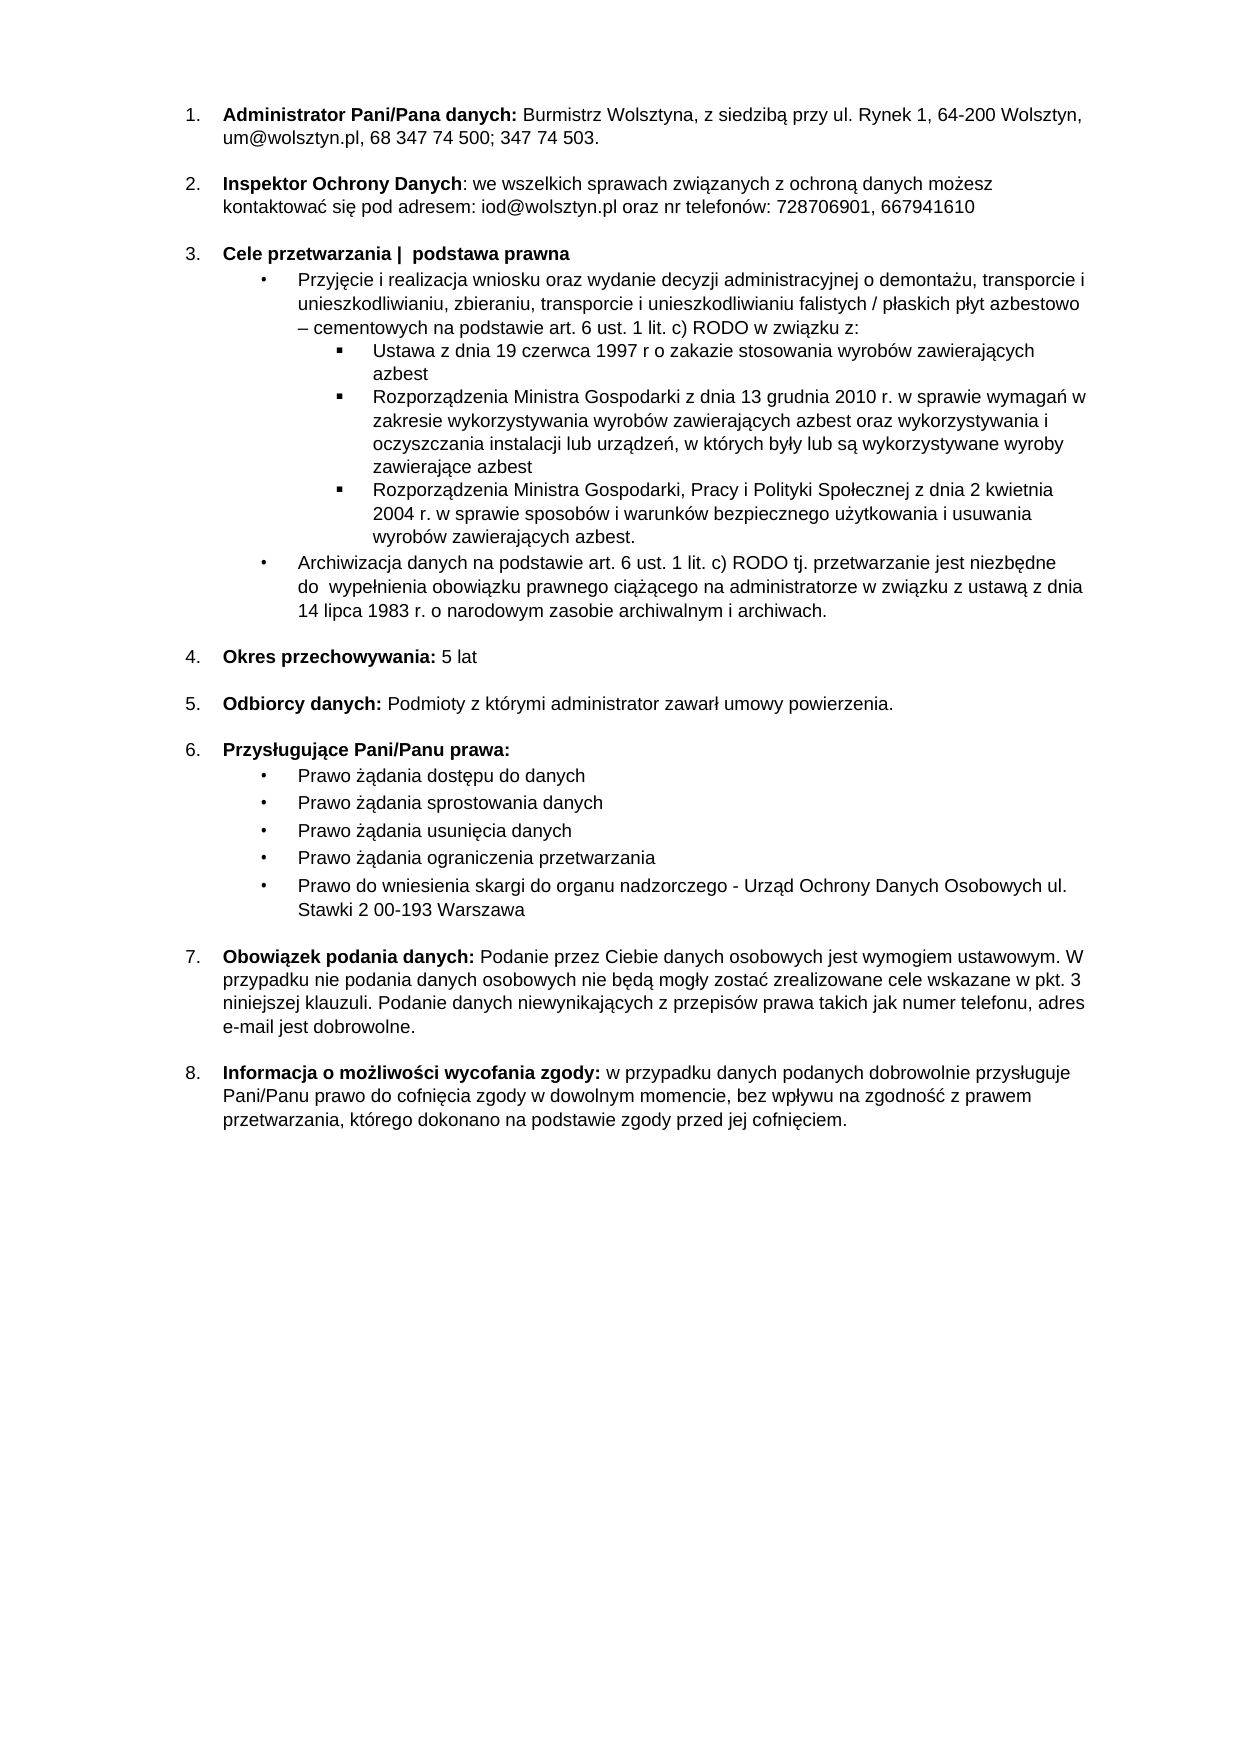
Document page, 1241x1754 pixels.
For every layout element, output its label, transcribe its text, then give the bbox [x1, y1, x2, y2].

list Obowiązek podania danych: Podanie przez Ciebie danych osobowych jest wymogiem ustawowym. W przypadku nie podania danych osobowych nie będą mogły zostać zrealizowane cele wskazane w pkt. 3 niniejszej klauzuli. Podanie danych niewynikających z przepisów prawa takich jak numer telefonu, adres e-mail jest dobrowolne. [185, 946, 1093, 1037]
list Prawo żądania sprostowania danych [260, 789, 1093, 815]
list Administrator Pani/Pana danych: Burmistrz Wolsztyna, z siedzibą przy ul. Rynek 1, 64-200 Wolsztyn, um@wolsztyn.pl, 68 347 74 500; 347 74 503. [185, 103, 1093, 148]
list Rozporządzenia Ministra Gospodarki z dnia 13 grudnia 2010 r. w sprawie wymagań w zakresie wykorzystywania wyrobów zawierających azbest oraz wykorzystywania i oczyszczania instalacji lub urządzeń, w których były lub są wykorzystywane wyroby zawierające azbest [335, 386, 1093, 478]
list Prawo żądania ograniczenia przetwarzania [260, 844, 1093, 870]
list Prawo żądania usunięcia danych [260, 817, 1093, 843]
list Cele przetwarzania | podstawa prawna [185, 243, 1093, 264]
list Przyjęcie i realizacja wniosku oraz wydanie decyzji administracyjnej o demontażu, transporcie i unieszkodliwianiu, zbieraniu, transporcie i unieszkodliwianiu falistych / płaskich płyt azbestowo – cementowych na podstawie art. 6 ust. 1 lit. c) RODO w związku z: [260, 266, 1093, 338]
list Przysługujące Pani/Panu prawa: [185, 739, 1093, 760]
list Ustawa z dnia 19 czerwca 1997 r o zakazie stosowania wyrobów zawierających azbest [335, 340, 1093, 384]
list Informacja o możliwości wycofania zgody: w przypadku danych podanych dobrowolnie przysługuje Pani/Panu prawo do cofnięcia zgody w dowolnym momencie, bez wpływu na zgodność z prawem przetwarzania, którego dokonano na podstawie zgody przed jej cofnięciem. [185, 1062, 1093, 1130]
list Inspektor Ochrony Danych: we wszelkich sprawach związanych z ochroną danych możesz kontaktować się pod adresem: iod@wolsztyn.pl oraz nr telefonów: 728706901, 667941610 [185, 173, 1093, 218]
list Archiwizacja danych na podstawie art. 6 ust. 1 lit. c) RODO tj. przetwarzanie jest niezbędne do wypełnienia obowiązku prawnego ciążącego na administratorze w związku z ustawą z dnia 14 lipca 1983 r. o narodowym zasobie archiwalnym i archiwach. [260, 549, 1093, 621]
list Rozporządzenia Ministra Gospodarki, Pracy i Polityki Społecznej z dnia 2 kwietnia 2004 r. w sprawie sposobów i warunków bezpiecznego użytkowania i usuwania wyrobów zawierających azbest. [335, 479, 1093, 547]
list Okres przechowywania: 5 lat [185, 646, 1093, 667]
list Odbiorcy danych: Podmioty z którymi administrator zawarł umowy powierzenia. [185, 692, 1093, 714]
list Prawo żądania dostępu do danych [260, 762, 1093, 788]
list Prawo do wniesienia skargi do organu nadzorczego - Urząd Ochrony Danych Osobowych ul. Stawki 2 00-193 Warszawa [260, 872, 1093, 921]
